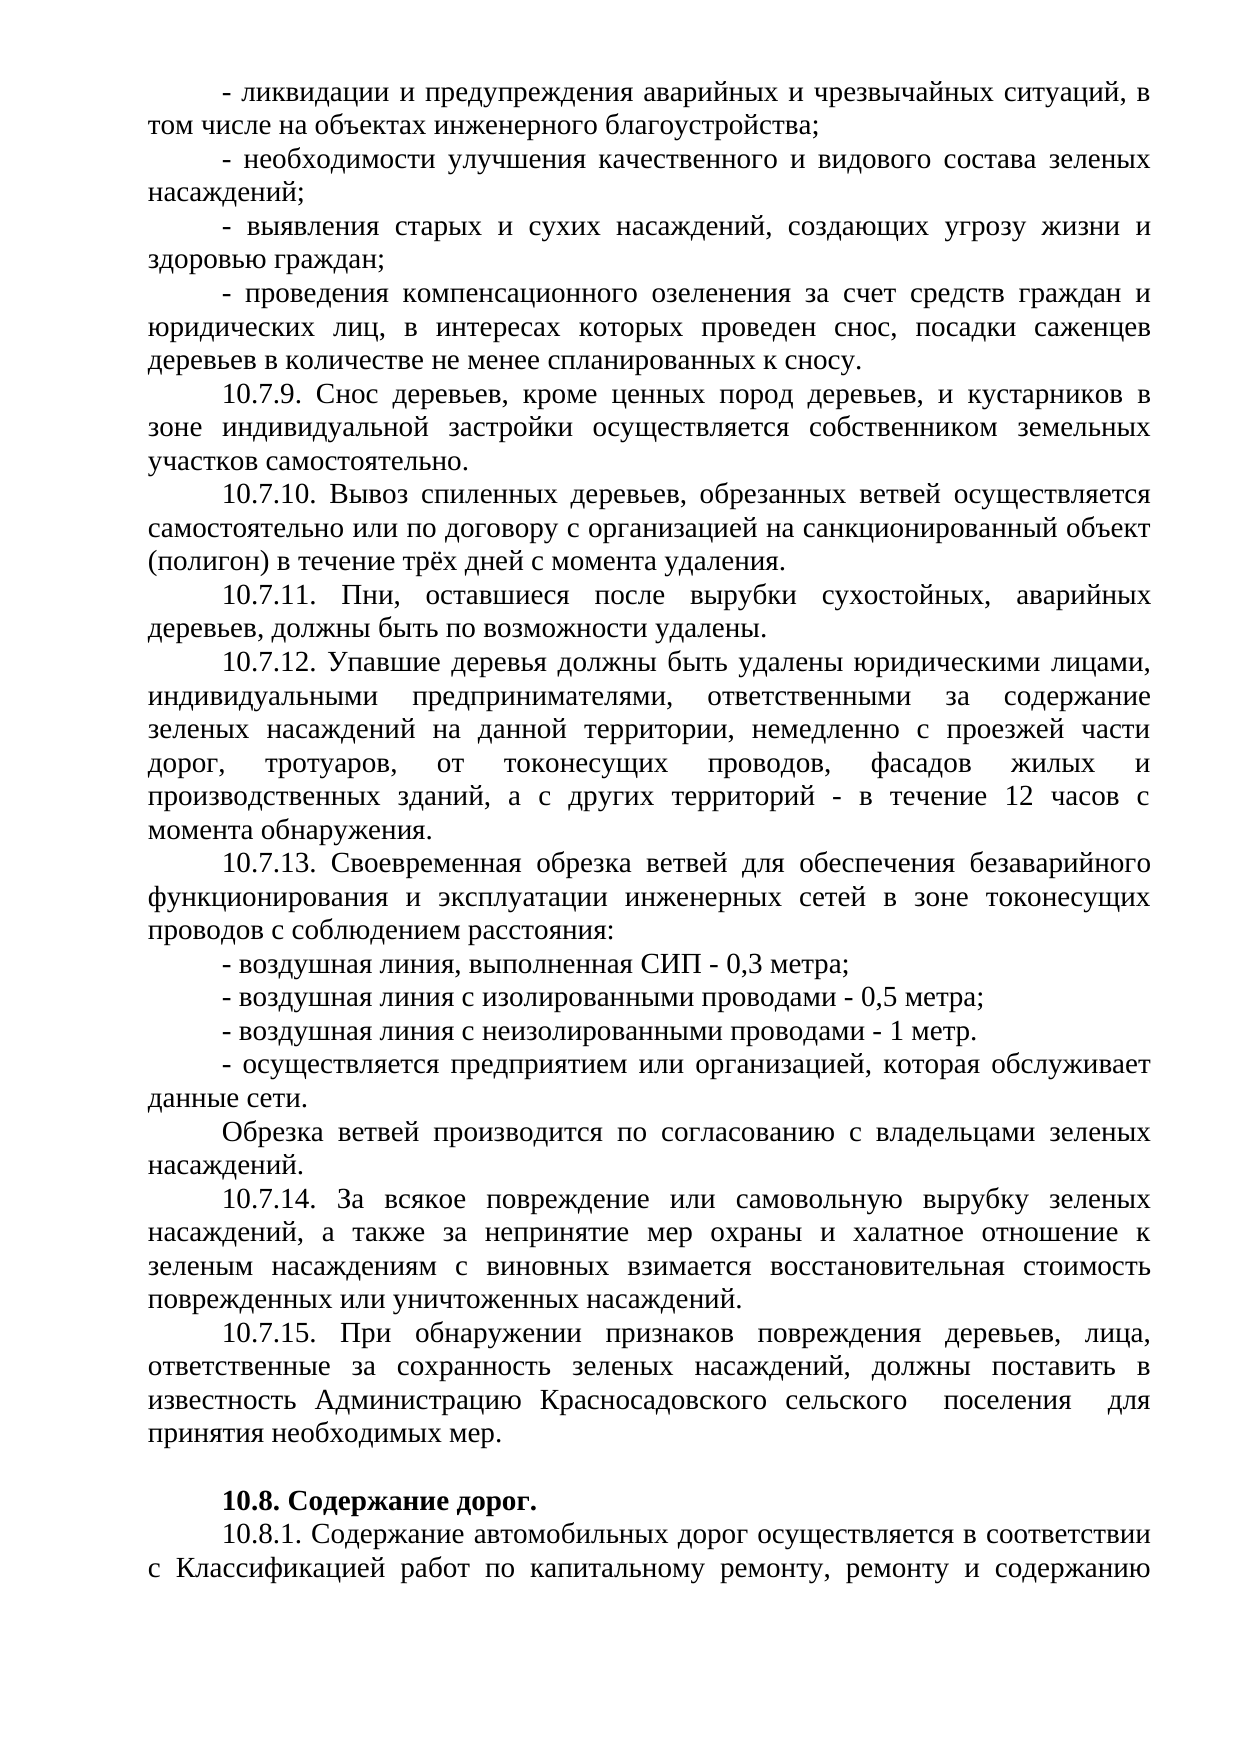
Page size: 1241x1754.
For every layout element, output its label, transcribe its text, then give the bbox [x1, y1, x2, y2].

text - ликвидации и предупреждения аварийных и чрезвычайных ситуаций, в том числе на объектах инженерного благоустройства; [148, 74, 1152, 141]
text 10.7.15. При обнаружении признаков повреждения деревьев, лица, ответственные за сохранность зеленых насаждений, должны поставить в известность Администрацию Красносадовского сельского поселения для принятия необходимых мер. [148, 1315, 1152, 1449]
text - воздушная линия, выполненная СИП - ; [148, 946, 1152, 979]
text - воздушная линия с неизолированными проводами - . [148, 1013, 1152, 1047]
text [148, 1516, 1152, 1583]
text 10.7.9. Снос деревьев, кроме ценных пород деревьев, и кустарников в зоне индивидуальной застройки осуществляется собственником земельных участков самостоятельно. [148, 376, 1152, 476]
text - проведения компенсационного озеленения за счет средств граждан и юридических лиц, в интересах которых проведен снос, посадки саженцев деревьев в количестве не менее спланированных к сносу. [148, 275, 1152, 376]
text 10.7.11. Пни, оставшиеся после вырубки сухостойных, аварийных деревьев, должны быть по возможности удалены. [148, 577, 1152, 644]
text Обрезка ветвей производится по согласованию с владельцами зеленых насаждений. [148, 1114, 1152, 1181]
text 10.7.10. Вывоз спиленных деревьев, обрезанных ветвей осуществляется самостоятельно или по договору с организацией на санкционированный объект (полигон) в течение трёх дней с момента удаления. [148, 476, 1152, 577]
text - выявления старых и сухих насаждений, создающих угрозу жизни и здоровью граждан; [148, 208, 1152, 275]
text 10.7.13. Своевременная обрезка ветвей для обеспечения безаварийного функционирования и эксплуатации инженерных сетей в зоне токонесущих проводов с соблюдением расстояния: [148, 845, 1152, 946]
text - необходимости улучшения качественного и видового состава зеленых насаждений; [148, 141, 1152, 208]
text 10.7.14. За всякое повреждение или самовольную вырубку зеленых насаждений, а также за непринятие мер охраны и халатное отношение к зеленым насаждениям с виновных взимается восстановительная стоимость поврежденных или уничтоженных насаждений. [148, 1181, 1152, 1315]
text 10.8. Содержание дорог. [148, 1483, 1152, 1516]
text - воздушная линия с изолированными проводами - ; [148, 979, 1152, 1013]
text - осуществляется предприятием или организацией, которая обслуживает данные сети. [148, 1047, 1152, 1114]
text 10.7.12. Упавшие деревья должны быть удалены юридическими лицами, индивидуальными предпринимателями, ответственными за содержание зеленых насаждений на данной территории, немедленно с проезжей части дорог, тротуаров, от токонесущих проводов, фасадов жилых и производственных зданий, а с других территорий - в течение 12 часов с момента обнаружения. [148, 644, 1152, 845]
